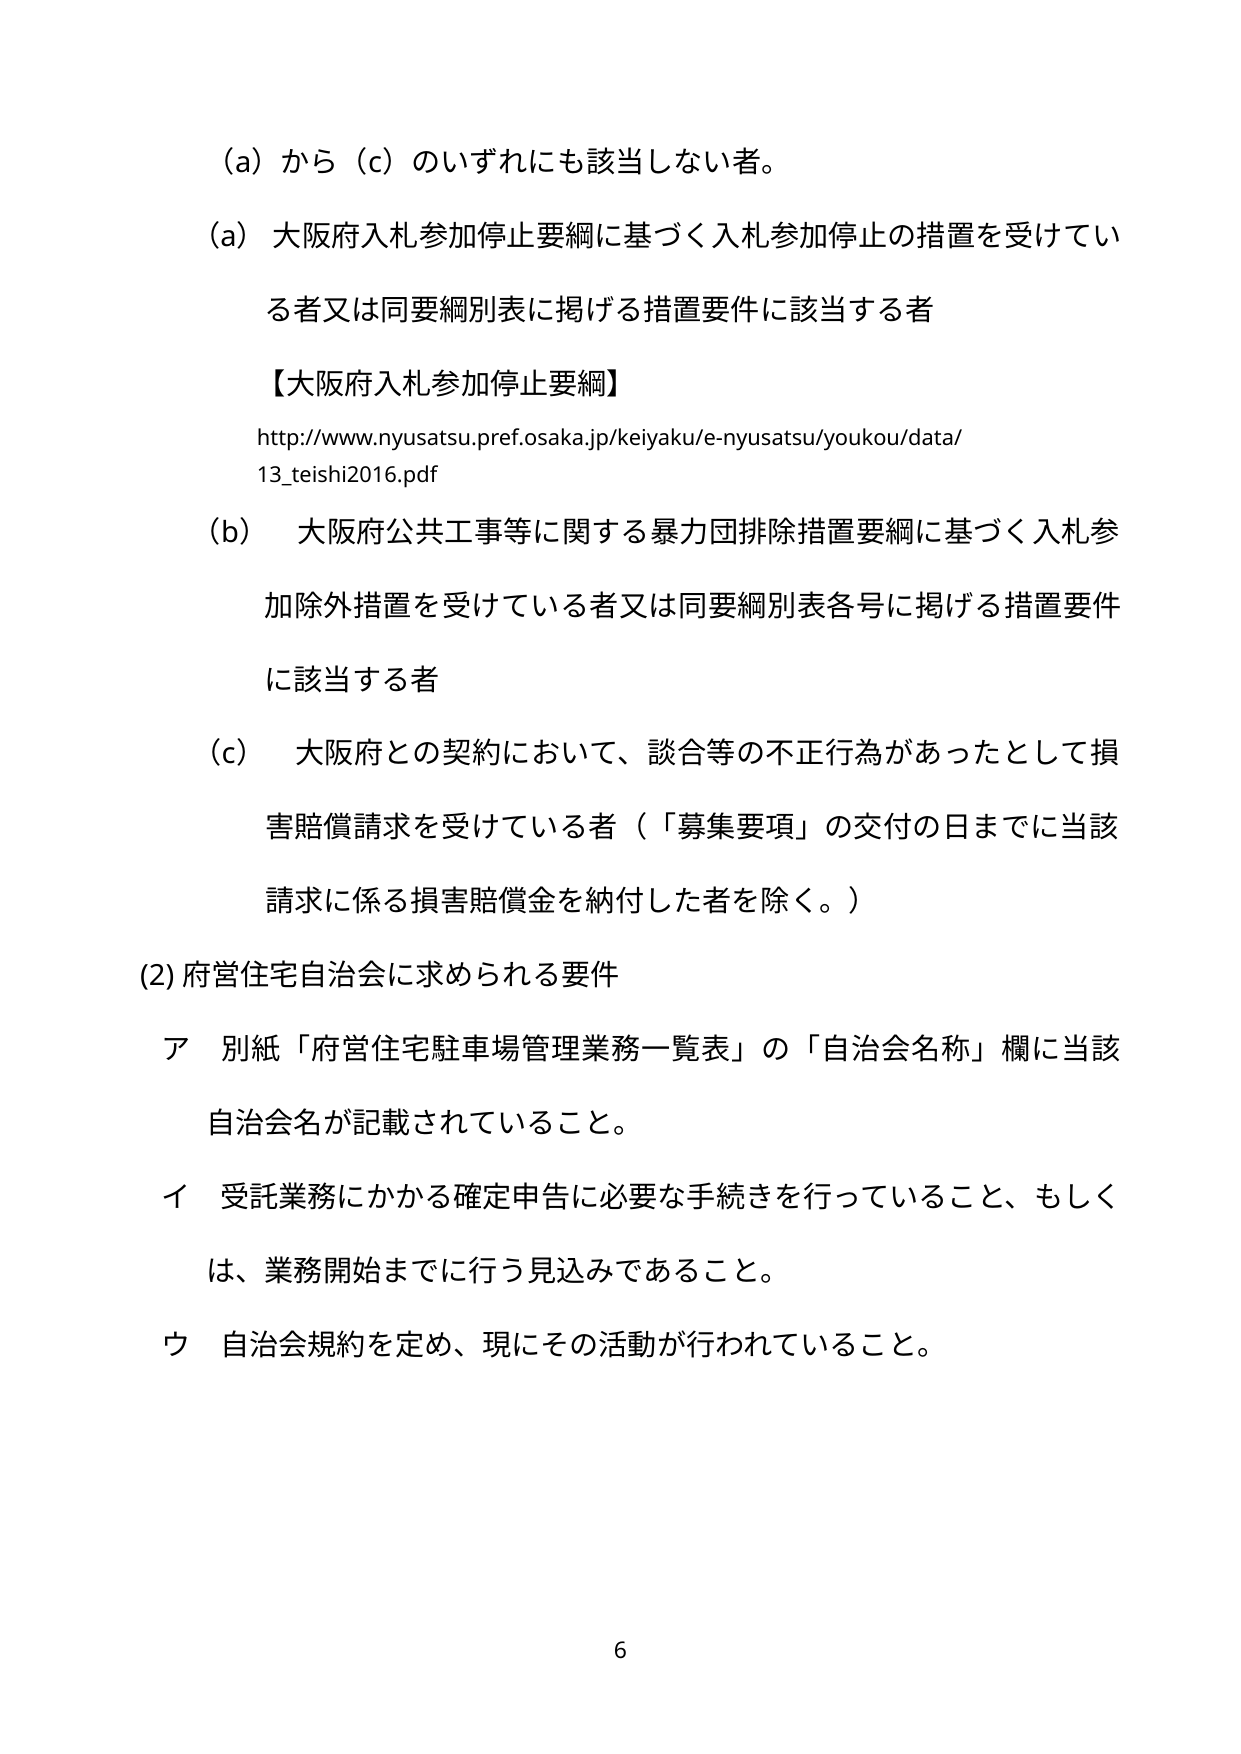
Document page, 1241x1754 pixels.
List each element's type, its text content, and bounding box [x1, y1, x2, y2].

text ア 別紙「府営住宅駐車場管理業務一覧表」の「自治会名称」欄に当該自治会名が記載されていること。 [162, 1010, 1122, 1158]
text （c） 大阪府との契約において、談合等の不正行為があったとして損害賠償請求を受けている者（「募集要項」の交付の日までに当該請求に係る損害賠償金を納付した者を除く。） [192, 714, 1122, 936]
text （b） 大阪府公共工事等に関する暴力団排除措置要綱に基づく入札参加除外措置を受けている者又は同要綱別表各号に掲げる措置要件に該当する者 [191, 492, 1122, 714]
text 【大阪府入札参加停止要綱】 [257, 344, 1122, 418]
text イ 受託業務にかかる確定申告に必要な手続きを行っていること、もしくは、業務開始までに行う見込みであること。 [162, 1158, 1122, 1306]
text (2) 府営住宅自治会に求められる要件 [140, 936, 1122, 1010]
text ウ 自治会規約を定め、現にその活動が行われていること。 [162, 1306, 1122, 1380]
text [162, 123, 1122, 197]
text http://www.nyusatsu.pref.osaka.jp/keiyaku/e-nyusatsu/youkou/data/13_teishi2016.pdf [257, 418, 1122, 492]
text （a） 大阪府入札参加停止要綱に基づく入札参加停止の措置を受けている者又は同要綱別表に掲げる措置要件に該当する者 [191, 197, 1122, 344]
